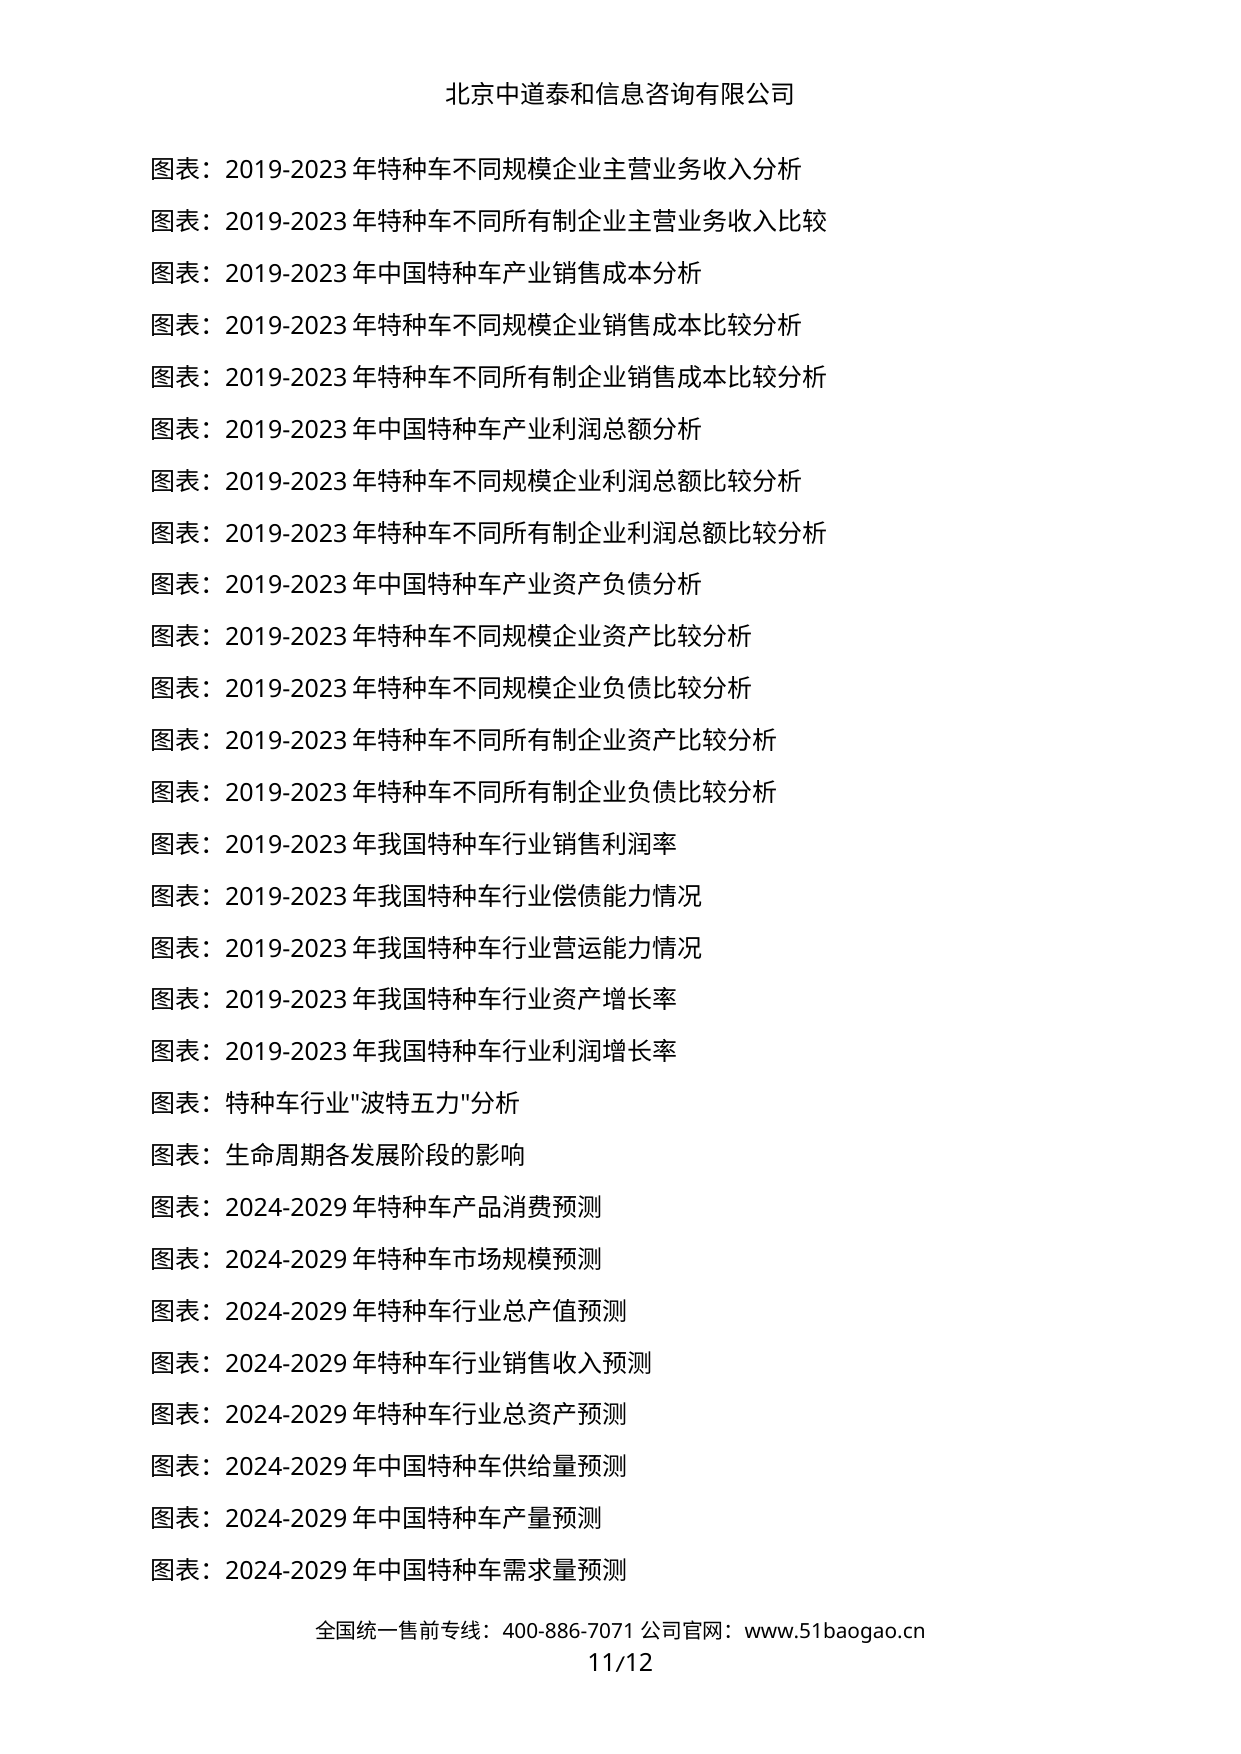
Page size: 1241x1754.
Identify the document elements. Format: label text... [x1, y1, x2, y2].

text 图表：2019-2023年我国特种车行业利润增长率 [150, 1032, 1090, 1068]
text 图表：2019-2023年特种车不同所有制企业负债比较分析 [150, 772, 1090, 809]
text 图表：2019-2023年特种车不同规模企业主营业务收入分析 [150, 150, 1090, 186]
text 图表：2019-2023年特种车不同规模企业资产比较分析 [150, 617, 1090, 653]
text 图表：2024-2029年中国特种车供给量预测 [150, 1447, 1090, 1483]
text 图表：2024-2029年特种车行业销售收入预测 [150, 1343, 1090, 1379]
text 图表：2024-2029年特种车产品消费预测 [150, 1187, 1090, 1224]
text 图表：2019-2023年特种车不同规模企业负债比较分析 [150, 669, 1090, 705]
text 图表：2024-2029年中国特种车需求量预测 [150, 1551, 1090, 1587]
text 图表：2019-2023年中国特种车产业资产负债分析 [150, 565, 1090, 601]
text 图表：2019-2023年中国特种车产业利润总额分析 [150, 409, 1090, 446]
text 图表：2019-2023年特种车不同所有制企业主营业务收入比较 [150, 202, 1090, 238]
text 图表：2019-2023年我国特种车行业销售利润率 [150, 824, 1090, 861]
text 图表：2019-2023年特种车不同所有制企业利润总额比较分析 [150, 513, 1090, 549]
text 图表：2019-2023年我国特种车行业偿债能力情况 [150, 876, 1090, 912]
text 图表：生命周期各发展阶段的影响 [150, 1136, 1090, 1172]
text 图表：2019-2023年特种车不同所有制企业销售成本比较分析 [150, 357, 1090, 394]
text 图表：2019-2023年中国特种车产业销售成本分析 [150, 254, 1090, 290]
text 图表：2024-2029年特种车行业总资产预测 [150, 1395, 1090, 1431]
text 图表：2019-2023年我国特种车行业资产增长率 [150, 980, 1090, 1016]
text 图表：2024-2029年特种车市场规模预测 [150, 1239, 1090, 1276]
text 图表：2019-2023年特种车不同规模企业利润总额比较分析 [150, 461, 1090, 497]
text 图表：2019-2023年我国特种车行业营运能力情况 [150, 928, 1090, 964]
text 图表：2024-2029年中国特种车产量预测 [150, 1499, 1090, 1535]
text 图表：2024-2029年特种车行业总产值预测 [150, 1291, 1090, 1327]
text 图表：2019-2023年特种车不同所有制企业资产比较分析 [150, 721, 1090, 757]
text 图表：2019-2023年特种车不同规模企业销售成本比较分析 [150, 306, 1090, 342]
text 图表：特种车行业"波特五力"分析 [150, 1084, 1090, 1120]
